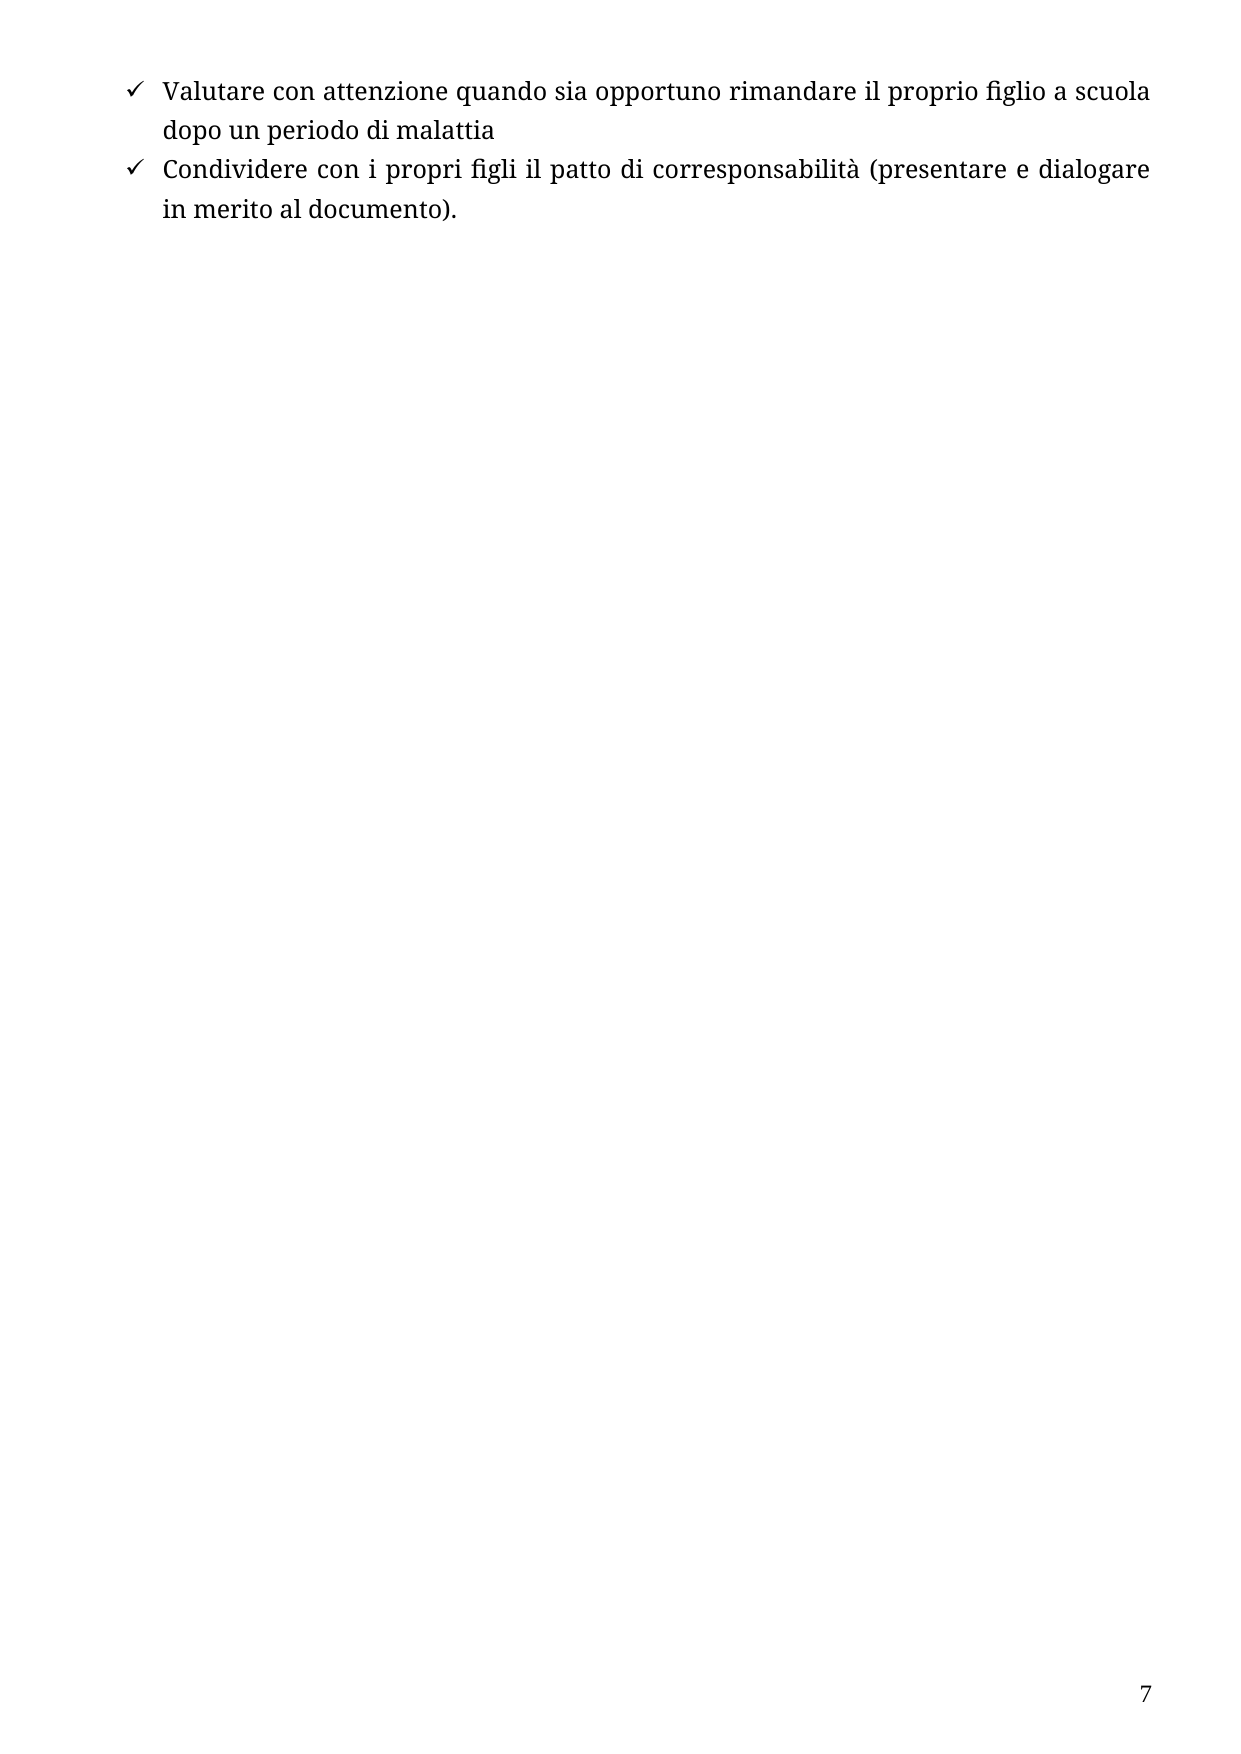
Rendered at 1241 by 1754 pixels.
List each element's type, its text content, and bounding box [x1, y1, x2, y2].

list Valutare con attenzione quando sia opportuno rimandare il proprio figlio a scuola dopo un periodo di malattia [125, 74, 1152, 147]
list Condividere con i propri figli il patto di corresponsabilità (presentare e dialogare in merito al documento). [125, 152, 1152, 225]
